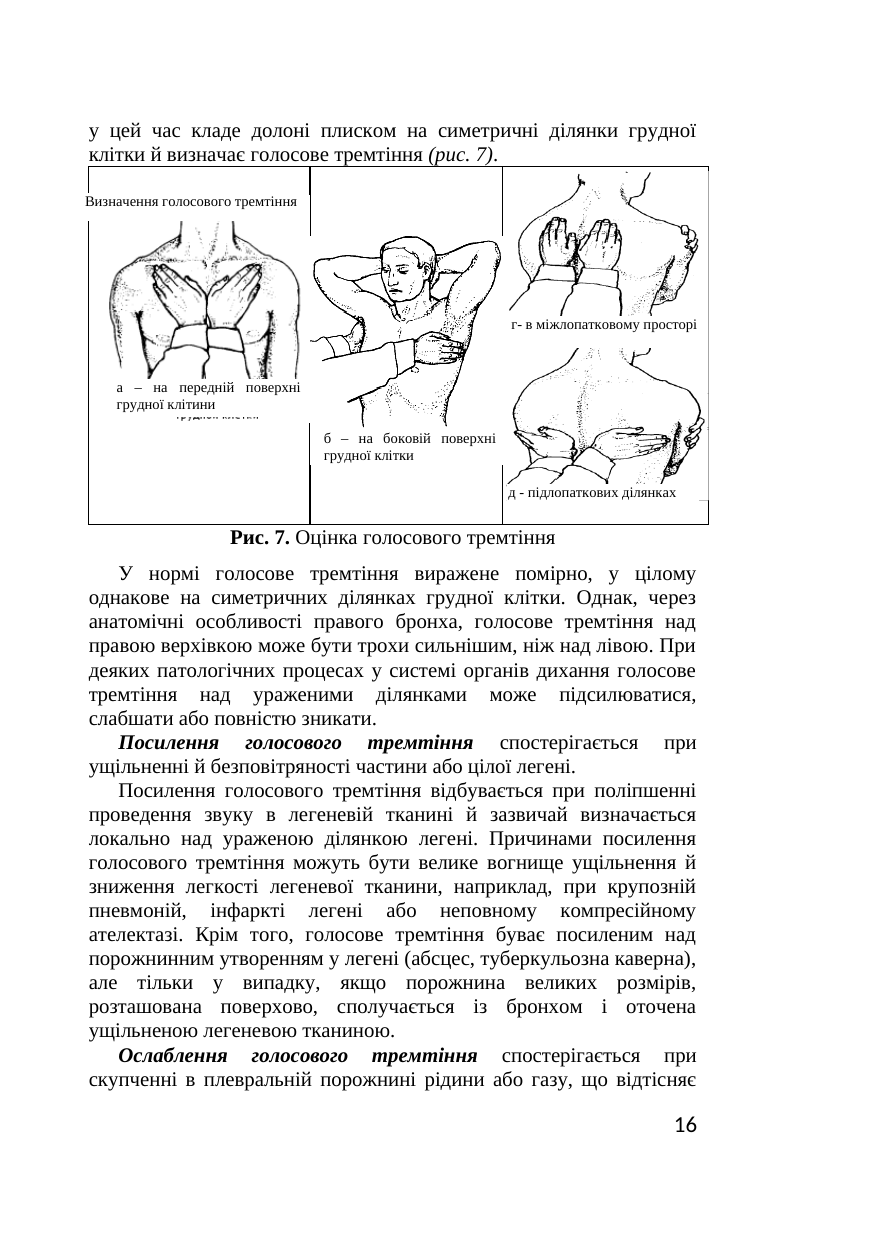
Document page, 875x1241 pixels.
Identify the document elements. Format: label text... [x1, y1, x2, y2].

table_header [311, 465, 502, 524]
text Рис. 7. Оцінка голосового тремтіння [88, 525, 697, 549]
picture [506, 171, 709, 501]
table_header [89, 221, 309, 524]
text У нормі голосове тремтіння виражене помірно, у цілому однакове на симетричних ділянках грудної клітки. Однак, через анатомічні особливості правого бронха, голосове тремтіння над правою верхівкою може бути трохи сильнішим, ніж над лівою. При деяких патологічних процесах у системі органів дихання голосове тремтіння над ураженими ділянками може підсилюватися, слабшати або повністю зникати. [88, 561, 697, 730]
table_header [89, 167, 309, 195]
table_header [311, 167, 502, 236]
text Посилення голосового тремтіння відбувається при поліпшенні проведення звуку в легеневій тканині й зазвичай визначається локально над ураженою ділянкою легені. Причинами посилення голосового тремтіння можуть бути велике вогнище ущільнення й зниження легкості легеневої тканини, наприклад, при крупозній пневмоній, інфаркті легені або неповному компресійному ателектазі. Крім того, голосове тремтіння буває посиленим над порожнинним утворенням у легені (абсцес, туберкульозна каверна), але тільки у випадку, якщо порожнина великих розмірів, розташована поверхово, сполучається із бронхом і оточена ущільненою легеневою тканиною. [88, 778, 697, 1042]
text Посилення голосового тремтіння спостерігається при ущільненні й безповітряності частини або цілої легені. [88, 730, 697, 778]
table_header [503, 167, 708, 524]
